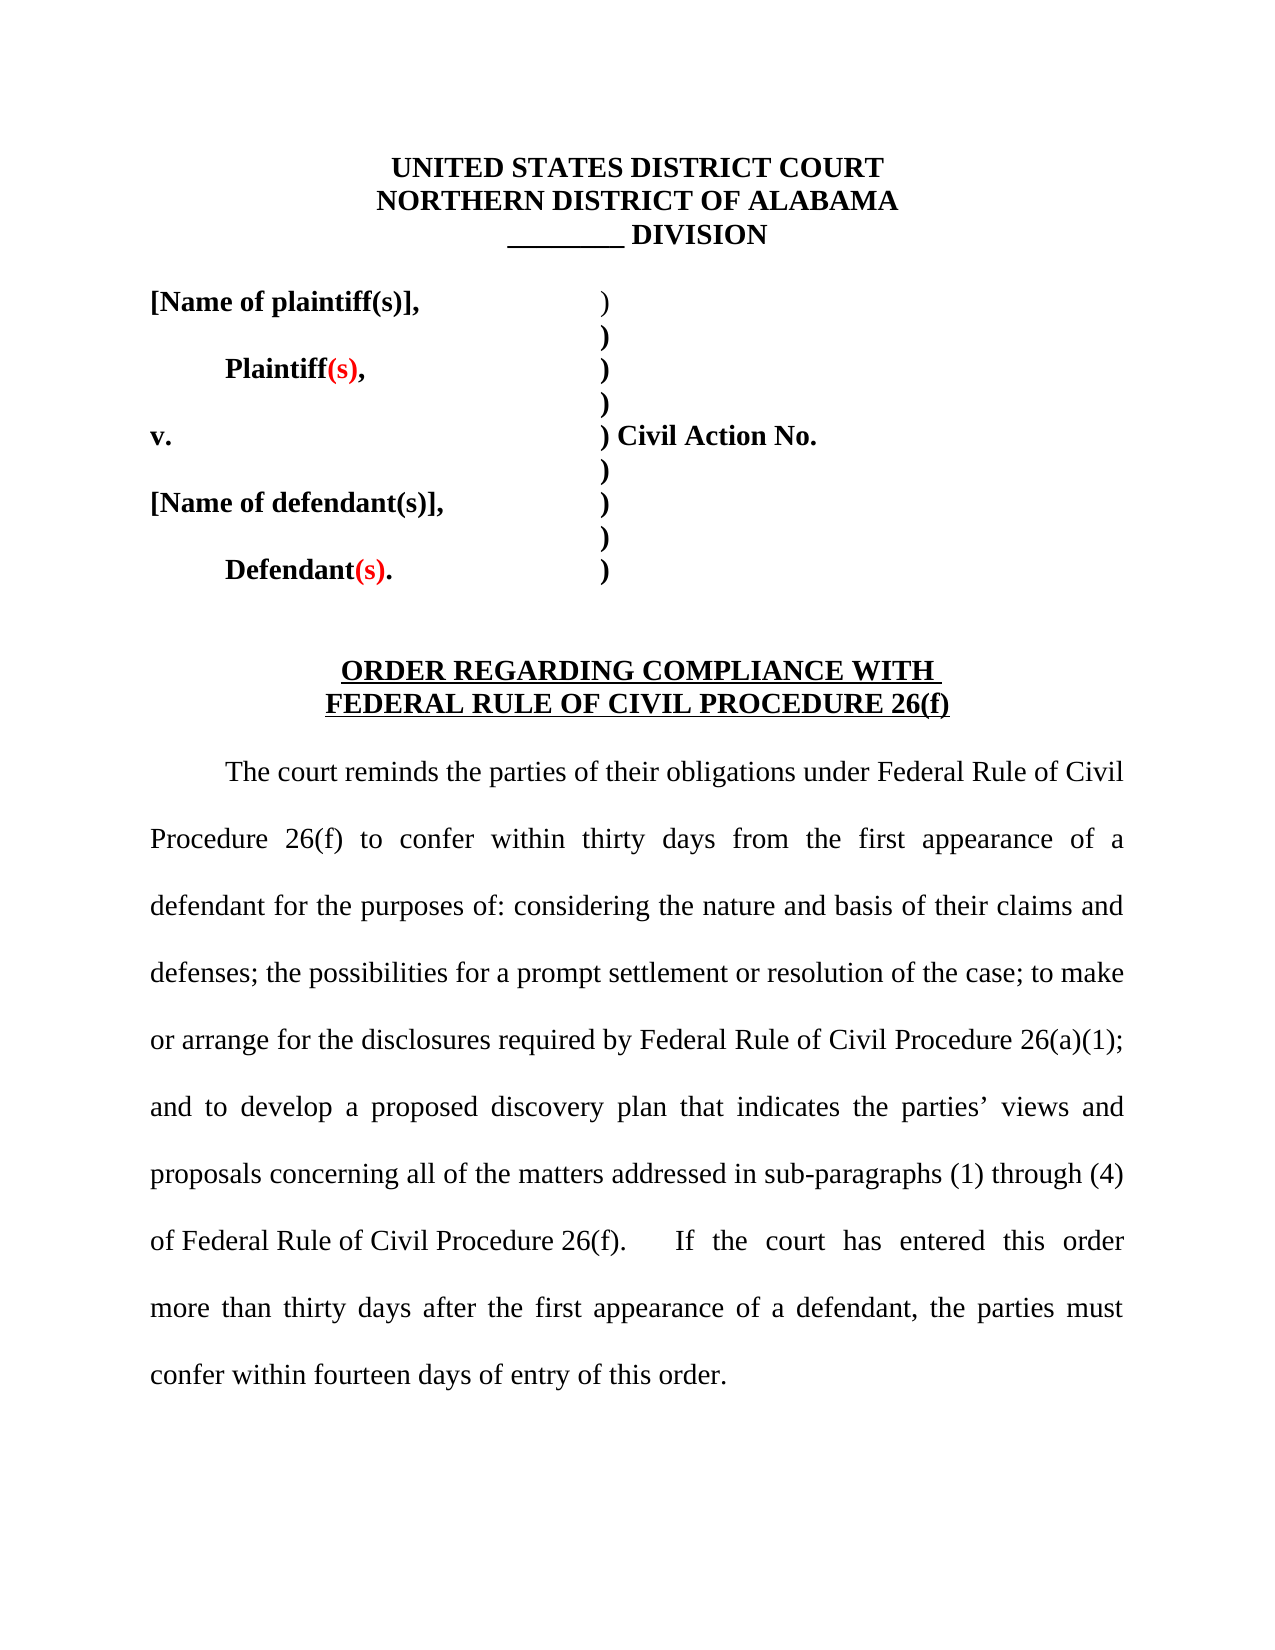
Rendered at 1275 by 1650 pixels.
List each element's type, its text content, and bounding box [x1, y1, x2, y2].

text Defendant(s). ) [150, 552, 1125, 586]
text NORTHERN DISTRICT OF ALABAMA [150, 183, 1125, 217]
text [Name of plaintiff(s)], ) [150, 284, 1125, 318]
text v. ) Civil Action No. [150, 418, 1125, 452]
text FEDERAL RULE OF CIVIL PROCEDURE 26(f) [150, 687, 1125, 720]
text UNITED STATES DISTRICT COURT [150, 150, 1125, 183]
text ) [150, 318, 1125, 351]
text Plaintiff(s), ) [150, 351, 1125, 385]
text ) [150, 519, 1125, 552]
text ________ DIVISION [150, 217, 1125, 251]
text ) [150, 452, 1125, 485]
text [Name of defendant(s)], ) [150, 485, 1125, 519]
text The court reminds the parties of their obligations under Federal Rule of Civil Procedure 26(f) to confer within thirty days from the first appearance of a defendant for the purposes of: considering the nature and basis of their claims and defenses; the possibilities for a prompt settlement or resolution of the case; to make or arrange for the disclosures required by Federal Rule of Civil Procedure 26(a)(1); and to develop a proposed discovery plan that indicates the parties’ views and proposals concerning all of the matters addressed in sub-paragraphs (1) through (4) of Federal Rule of Civil Procedure 26(f). If the court has entered this order more than thirty days after the first appearance of a defendant, the parties must confer within fourteen days of entry of this order. [150, 754, 1125, 1391]
text ) [150, 385, 1125, 418]
text ORDER REGARDING COMPLIANCE WITH [150, 653, 1125, 687]
